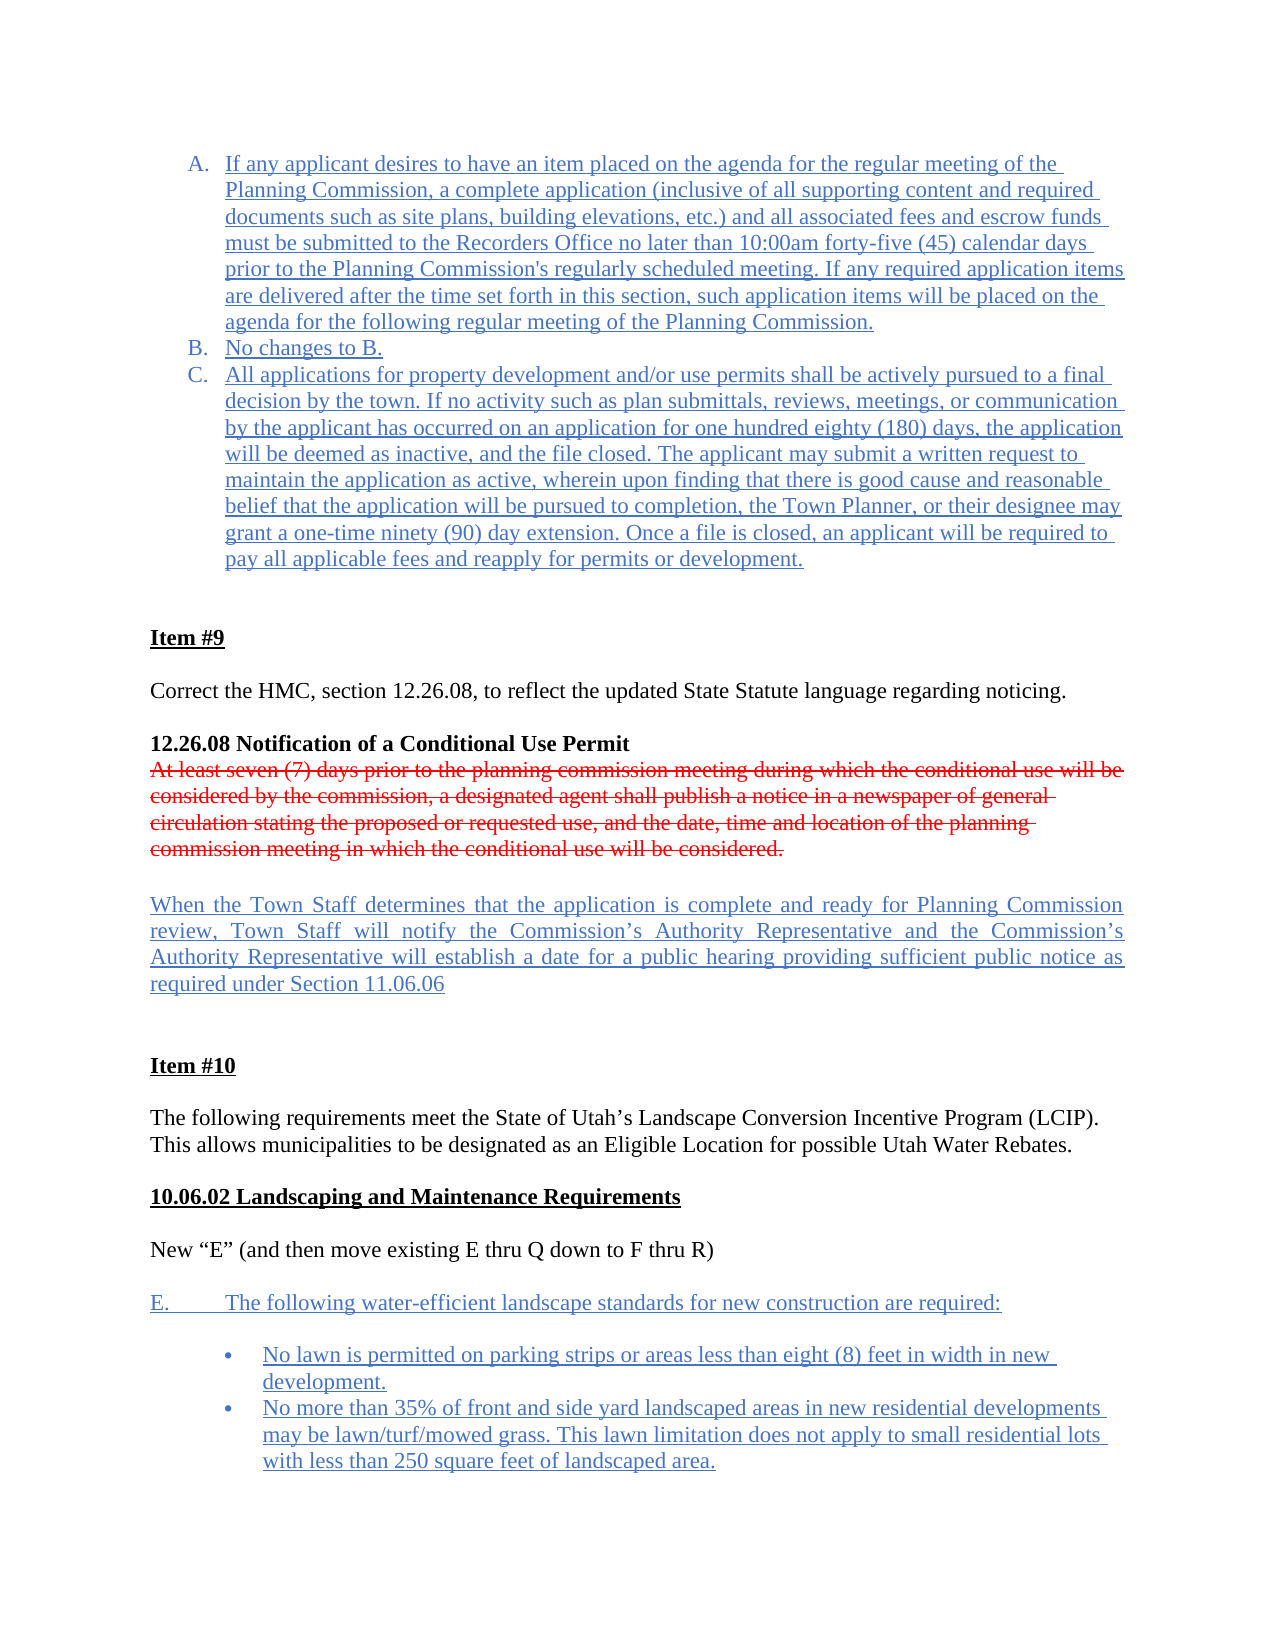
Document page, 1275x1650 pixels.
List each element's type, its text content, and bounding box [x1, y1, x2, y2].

text 12.26.08 Notification of a Conditional Use Permit [150, 730, 1125, 756]
text Correct the HMC, section 12.26.08, to reflect the updated State Statute language regarding noticing. [150, 677, 1125, 703]
text Item #9 [150, 624, 1125, 651]
list No changes to B. [187, 334, 1125, 361]
text At least seven (7) days prior to the planning commission meeting during which the conditional use will be considered by the commission, a designated agent shall publish a notice in a newspaper of general circulation stating the proposed or requested use, and the date, time and location of the planning commission meeting in which the conditional use will be considered. [150, 756, 1125, 862]
list No lawn is permitted on parking strips or areas less than eight (8) feet in width in new development. [225, 1342, 1125, 1394]
list No more than 35% of front and side yard landscaped areas in new residential developments may be lawn/turf/mowed grass. This lawn limitation does not apply to small residential lots with less than 250 square feet of landscaped area. [225, 1394, 1125, 1473]
text When the Town Staff determines that the application is complete and ready for Planning Commission review, Town Staff will notify the Commission’s Authority Representative and the Commission’s Authority Representative will establish a date for a public hearing providing sufficient public notice as required under Section 11.06.06 [150, 891, 1125, 940]
text The following requirements meet the State of Utah’s Landscape Conversion Incentive Program (LCIP). This allows municipalities to be designated as an Eligible Location for possible Utah Water Rebates. [150, 1104, 1125, 1157]
list All applications for property development and/or use permits shall be actively pursued to a final decision by the town. If no activity such as plan submittals, reviews, meetings, or communication by the applicant has occurred on an application for one hundred eighty (180) days, the application will be deemed as inactive, and the file closed. The applicant may submit a written request to maintain the application as active, wherein upon finding that there is good cause and reasonable belief that the application will be pursued to completion, the Town Planner, or their designee may grant a one-time ninety (90) day extension. Once a file is closed, an applicant will be required to pay all applicable fees and reapply for permits or development. [187, 361, 1125, 572]
text E. The following water-efficient landscape standards for new construction are required: [150, 1289, 1125, 1315]
text 10.06.02 Landscaping and Maintenance Requirements [150, 1183, 1125, 1210]
text When the Town Staff determines that the application is complete and ready for Planning Commission review, Town Staff will notify the Commission’s Authority Representative and the Commission’s Authority Representative will establish a date for a public hearing providing sufficient public notice as required under Section 11.06.06 [150, 968, 1125, 996]
text New “E” (and then move existing E thru Q down to F thru R) [150, 1236, 1125, 1262]
text Item #10 [150, 1052, 1125, 1078]
list If any applicant desires to have an item placed on the agenda for the regular meeting of the Planning Commission, a complete application (inclusive of all supporting content and required documents such as site plans, building elevations, etc.) and all associated fees and escrow funds must be submitted to the Recorders Office no later than 10:00am forty-five (45) calendar days prior to the Planning Commission's regularly scheduled meeting. If any required application items are delivered after the time set forth in this section, such application items will be placed on the agenda for the following regular meeting of the Planning Commission. [187, 150, 1125, 334]
text When the Town Staff determines that the application is complete and ready for Planning Commission review, Town Staff will notify the Commission’s Authority Representative and the Commission’s Authority Representative will establish a date for a public hearing providing sufficient public notice as required under Section 11.06.06 [150, 941, 1125, 966]
